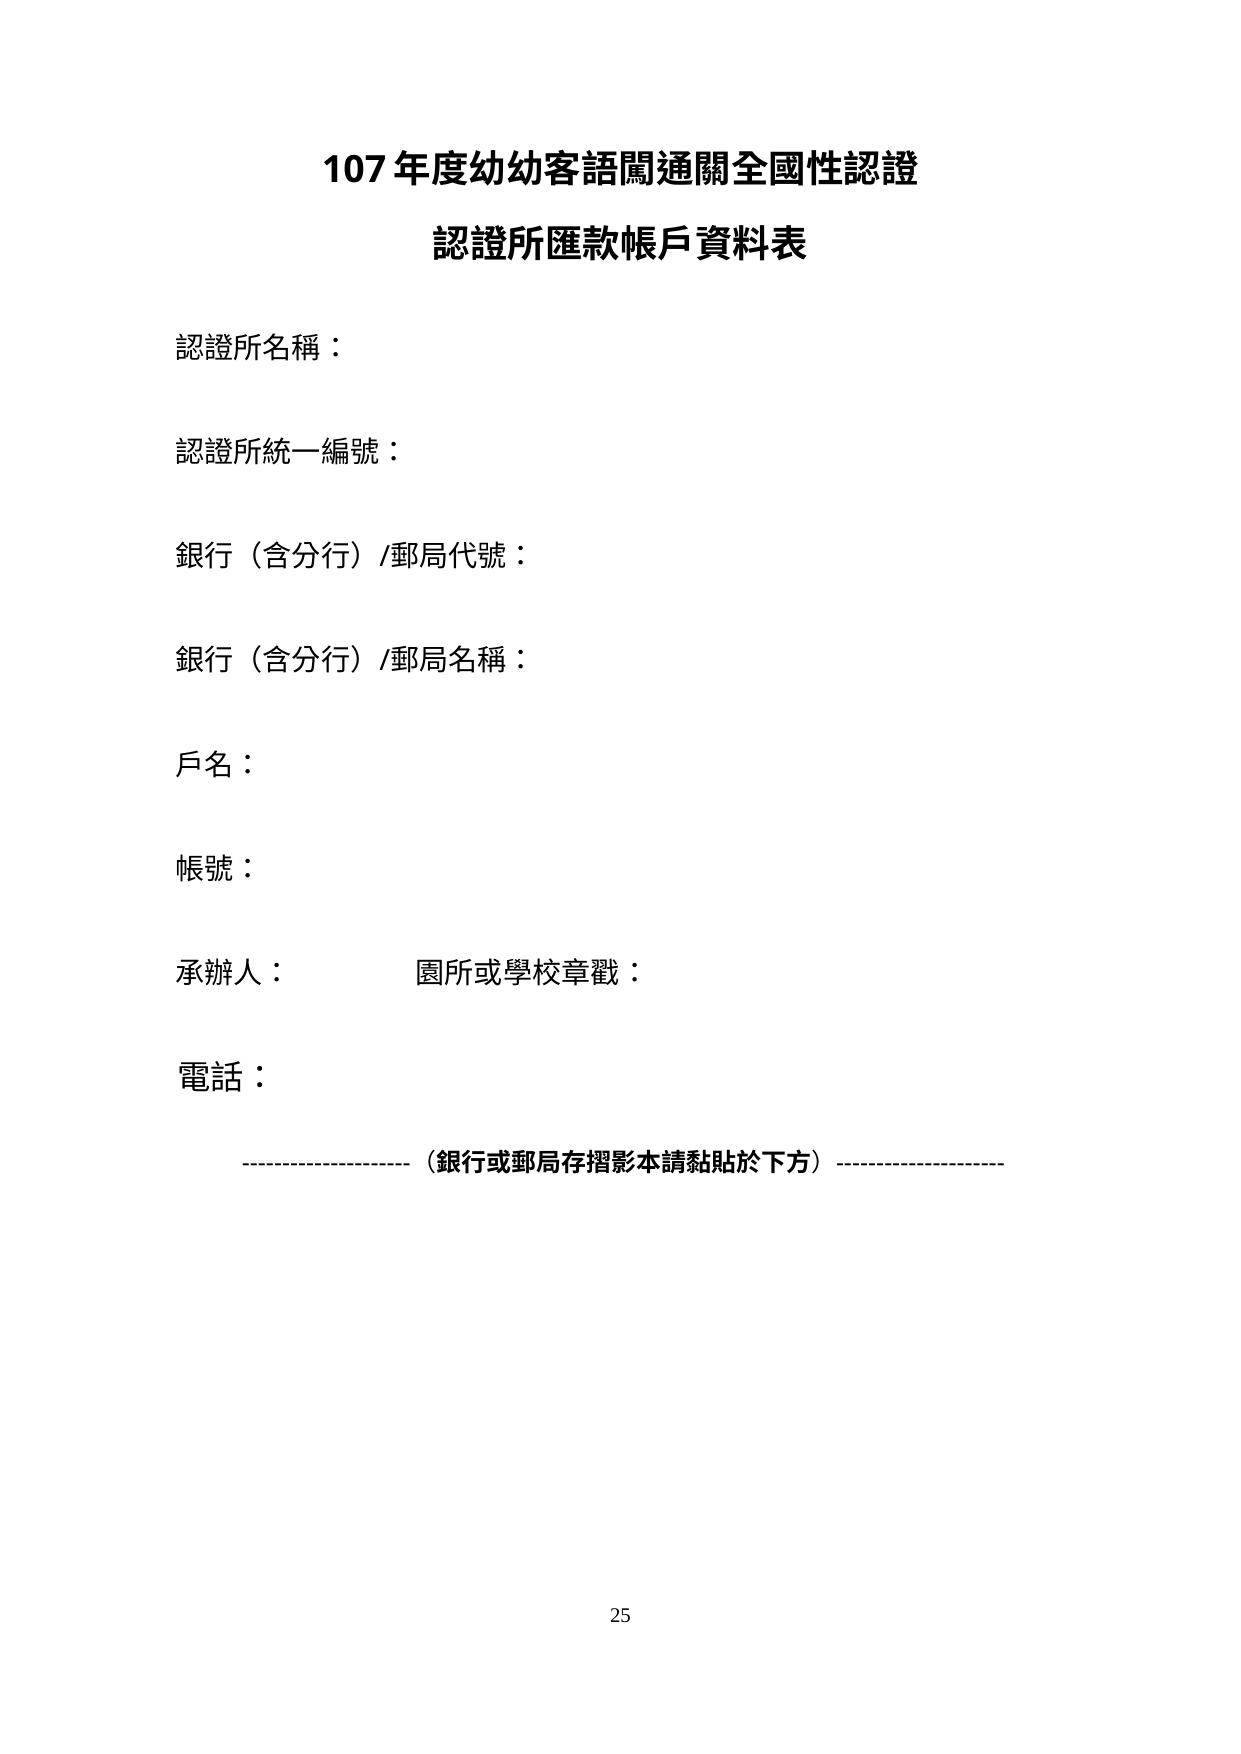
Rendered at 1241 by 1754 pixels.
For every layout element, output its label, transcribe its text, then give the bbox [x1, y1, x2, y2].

text 107年度幼幼客語闖通關全國性認證 [118, 129, 1122, 204]
text 認證所統一編號： [162, 412, 1122, 487]
text 銀行（含分行）/郵局代號： [162, 517, 1122, 592]
text 銀行（含分行）/郵局名稱： [162, 621, 1122, 696]
text 認證所名稱： [162, 308, 1122, 383]
text 認證所匯款帳戶資料表 [118, 204, 1122, 279]
text 承辦人： 園所或學校章戳： [162, 933, 1122, 1008]
text ---------------------（銀行或郵局存摺影本請黏貼於下方）--------------------- [118, 1142, 1122, 1179]
text 戶名： [162, 725, 1122, 800]
text 帳號： [162, 829, 1122, 904]
text 電話： [162, 1037, 1122, 1112]
